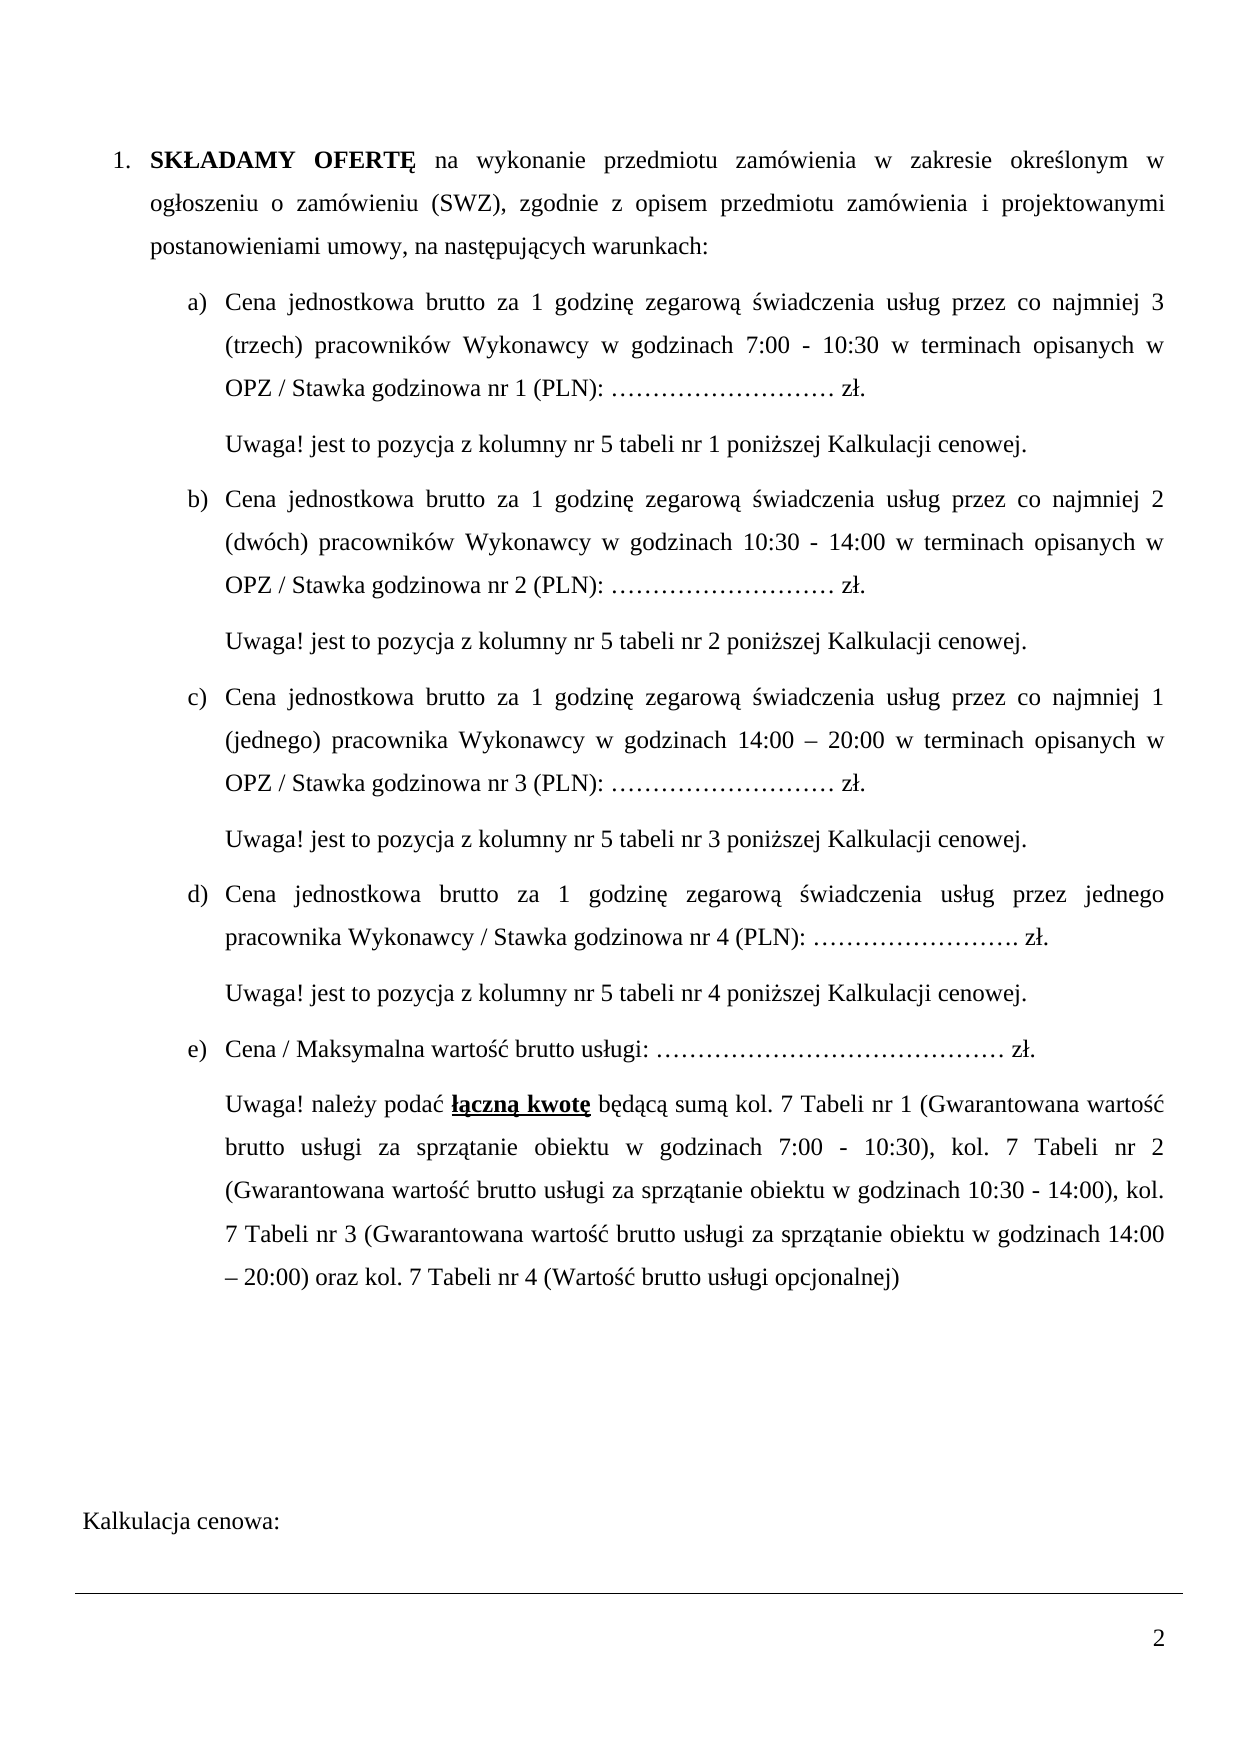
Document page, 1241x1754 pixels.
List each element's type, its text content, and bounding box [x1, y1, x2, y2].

list Cena jednostkowa brutto za 1 godzinę zegarową świadczenia usług przez co najmniej 2 (dwóch) pracowników Wykonawcy w godzinach 10:30 - 14:00 w terminach opisanych w OPZ / Stawka godzinowa nr 2 (PLN): ……………………… zł. [187, 484, 1165, 599]
list Cena jednostkowa brutto za 1 godzinę zegarową świadczenia usług przez jednego pracownika Wykonawcy / Stawka godzinowa nr 4 (PLN): ……………………. zł. [187, 879, 1165, 951]
list Cena jednostkowa brutto za 1 godzinę zegarową świadczenia usług przez co najmniej 1 (jednego) pracownika Wykonawcy w godzinach 14:00 – 20:00 w terminach opisanych w OPZ / Stawka godzinowa nr 3 (PLN): ……………………… zł. [187, 682, 1165, 797]
text Uwaga! jest to pozycja z kolumny nr 5 tabeli nr 1 poniższej Kalkulacji cenowej. [225, 429, 1165, 457]
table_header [75, 1305, 1182, 1592]
text Uwaga! jest to pozycja z kolumny nr 5 tabeli nr 3 poniższej Kalkulacji cenowej. [225, 824, 1165, 852]
list Cena jednostkowa brutto za 1 godzinę zegarową świadczenia usług przez co najmniej 3 (trzech) pracowników Wykonawcy w godzinach 7:00 - 10:30 w terminach opisanych w OPZ / Stawka godzinowa nr 1 (PLN): ……………………… zł. [187, 287, 1165, 402]
list Cena / Maksymalna wartość brutto usługi: …………………………………… zł. [187, 1034, 1165, 1062]
list SKŁADAMY OFERTĘ na wykonanie przedmiotu zamówienia w zakresie określonym w ogłoszeniu o zamówieniu (SWZ), zgodnie z opisem przedmiotu zamówienia i projektowanymi postanowieniami umowy, na następujących warunkach: [112, 145, 1165, 260]
text Uwaga! jest to pozycja z kolumny nr 5 tabeli nr 4 poniższej Kalkulacji cenowej. [225, 978, 1165, 1007]
text Uwaga! jest to pozycja z kolumny nr 5 tabeli nr 2 poniższej Kalkulacji cenowej. [225, 626, 1165, 655]
text Uwaga! należy podać łączną kwotę będącą sumą kol. 7 Tabeli nr 1 (Gwarantowana wartość brutto usługi za sprzątanie obiektu w godzinach 7:00 - 10:30), kol. 7 Tabeli nr 2 (Gwarantowana wartość brutto usługi za sprzątanie obiektu w godzinach 10:30 - 14:00), kol. 7 Tabeli nr 3 (Gwarantowana wartość brutto usługi za sprzątanie obiektu w godzinach 14:00 – 20:00) oraz kol. 7 Tabeli nr 4 (Wartość brutto usługi opcjonalnej) [225, 1089, 1165, 1291]
